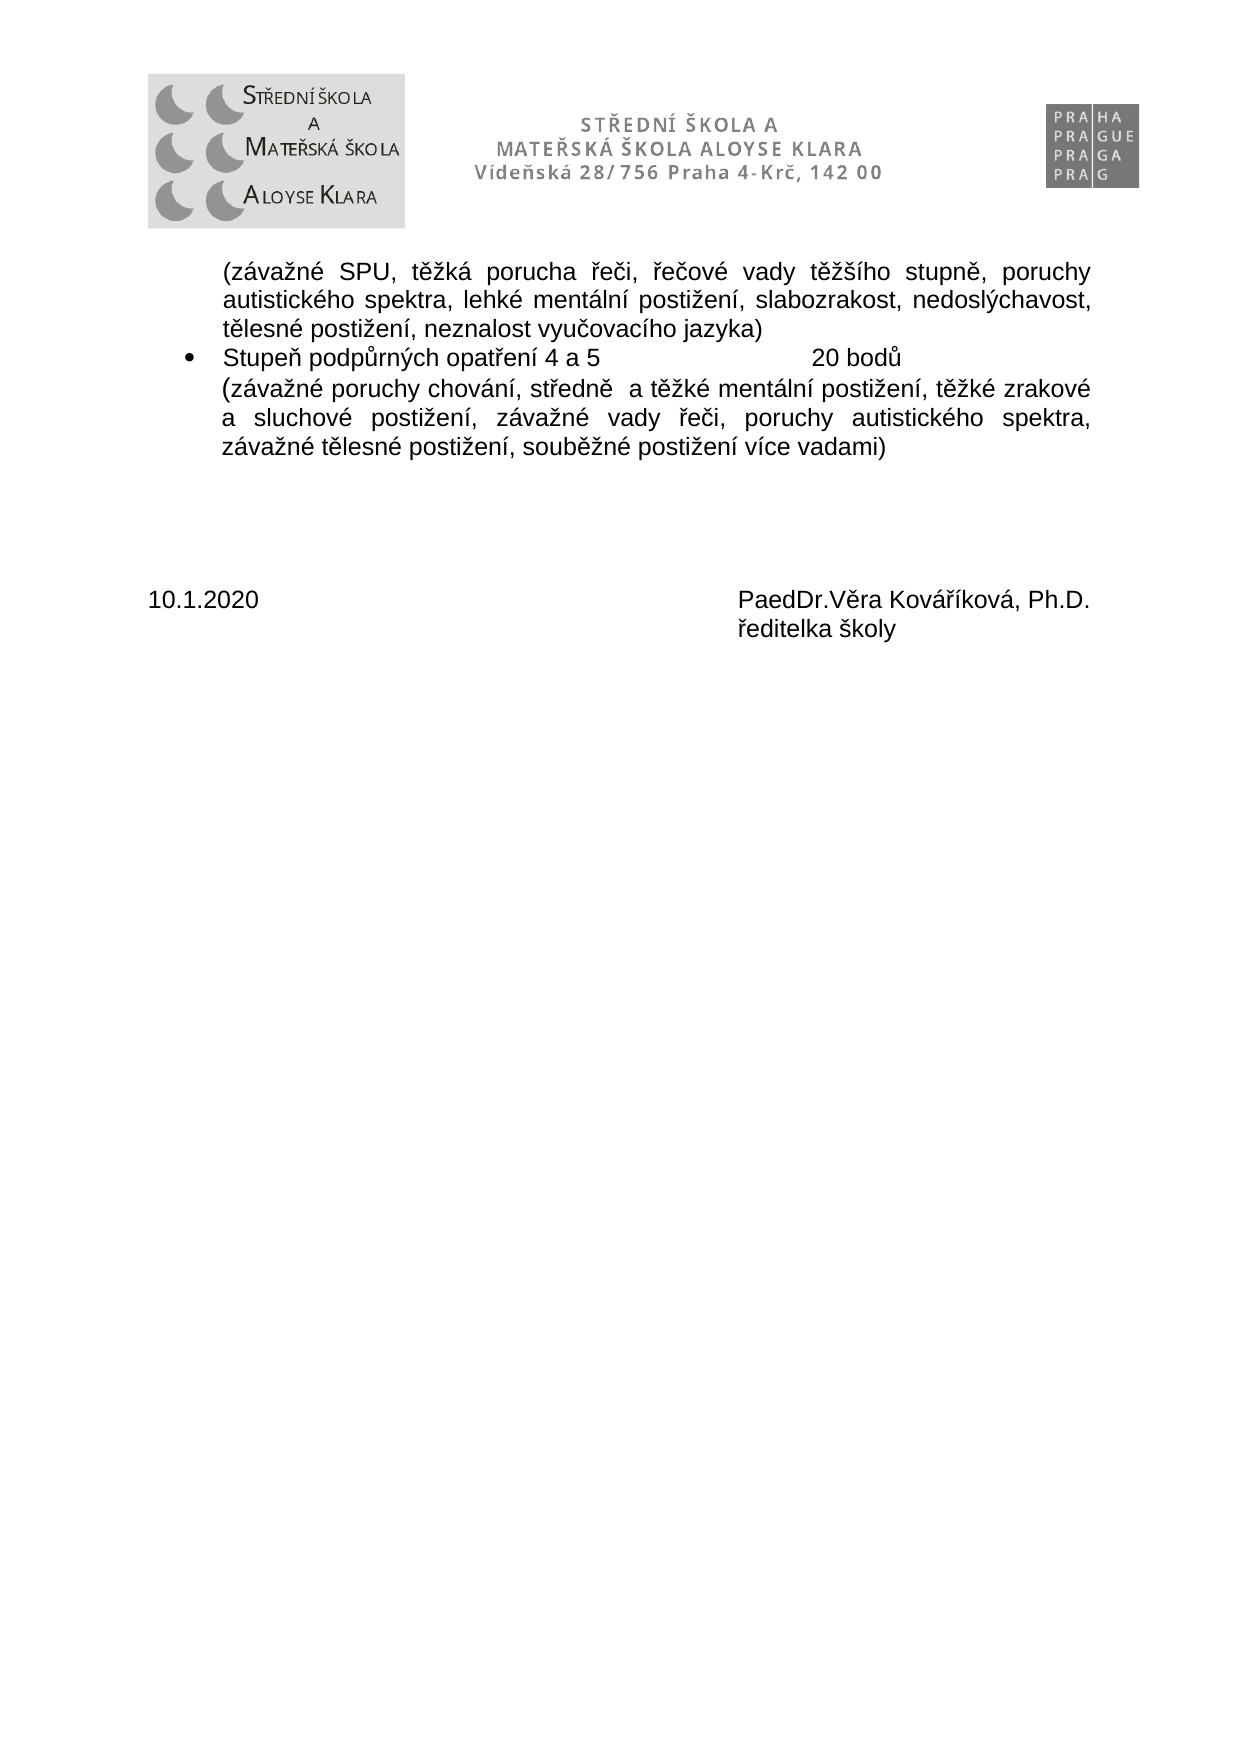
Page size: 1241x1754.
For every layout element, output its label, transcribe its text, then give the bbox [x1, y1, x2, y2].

text ředitelka školy [148, 614, 1093, 643]
list (závažné SPU, těžká porucha řeči, řečové vady těžšího stupně, poruchy autistického spektra, lehké mentální postižení, slabozrakost, nedoslýchavost, tělesné postižení, neznalost vyučovacího jazyka) [223, 256, 1093, 343]
text 10.1.2020 PaedDr.Věra Kováříková, Ph.D. [148, 585, 1093, 614]
list Stupeň podpůrných opatření 4 a 5 20 bodů [185, 343, 1093, 372]
text (závažné poruchy chování, středně a těžké mentální postižení, těžké zrakové a sluchové postižení, závažné vady řeči, poruchy autistického spektra, závažné tělesné postižení, souběžné postižení více vadami) [221, 372, 1093, 460]
